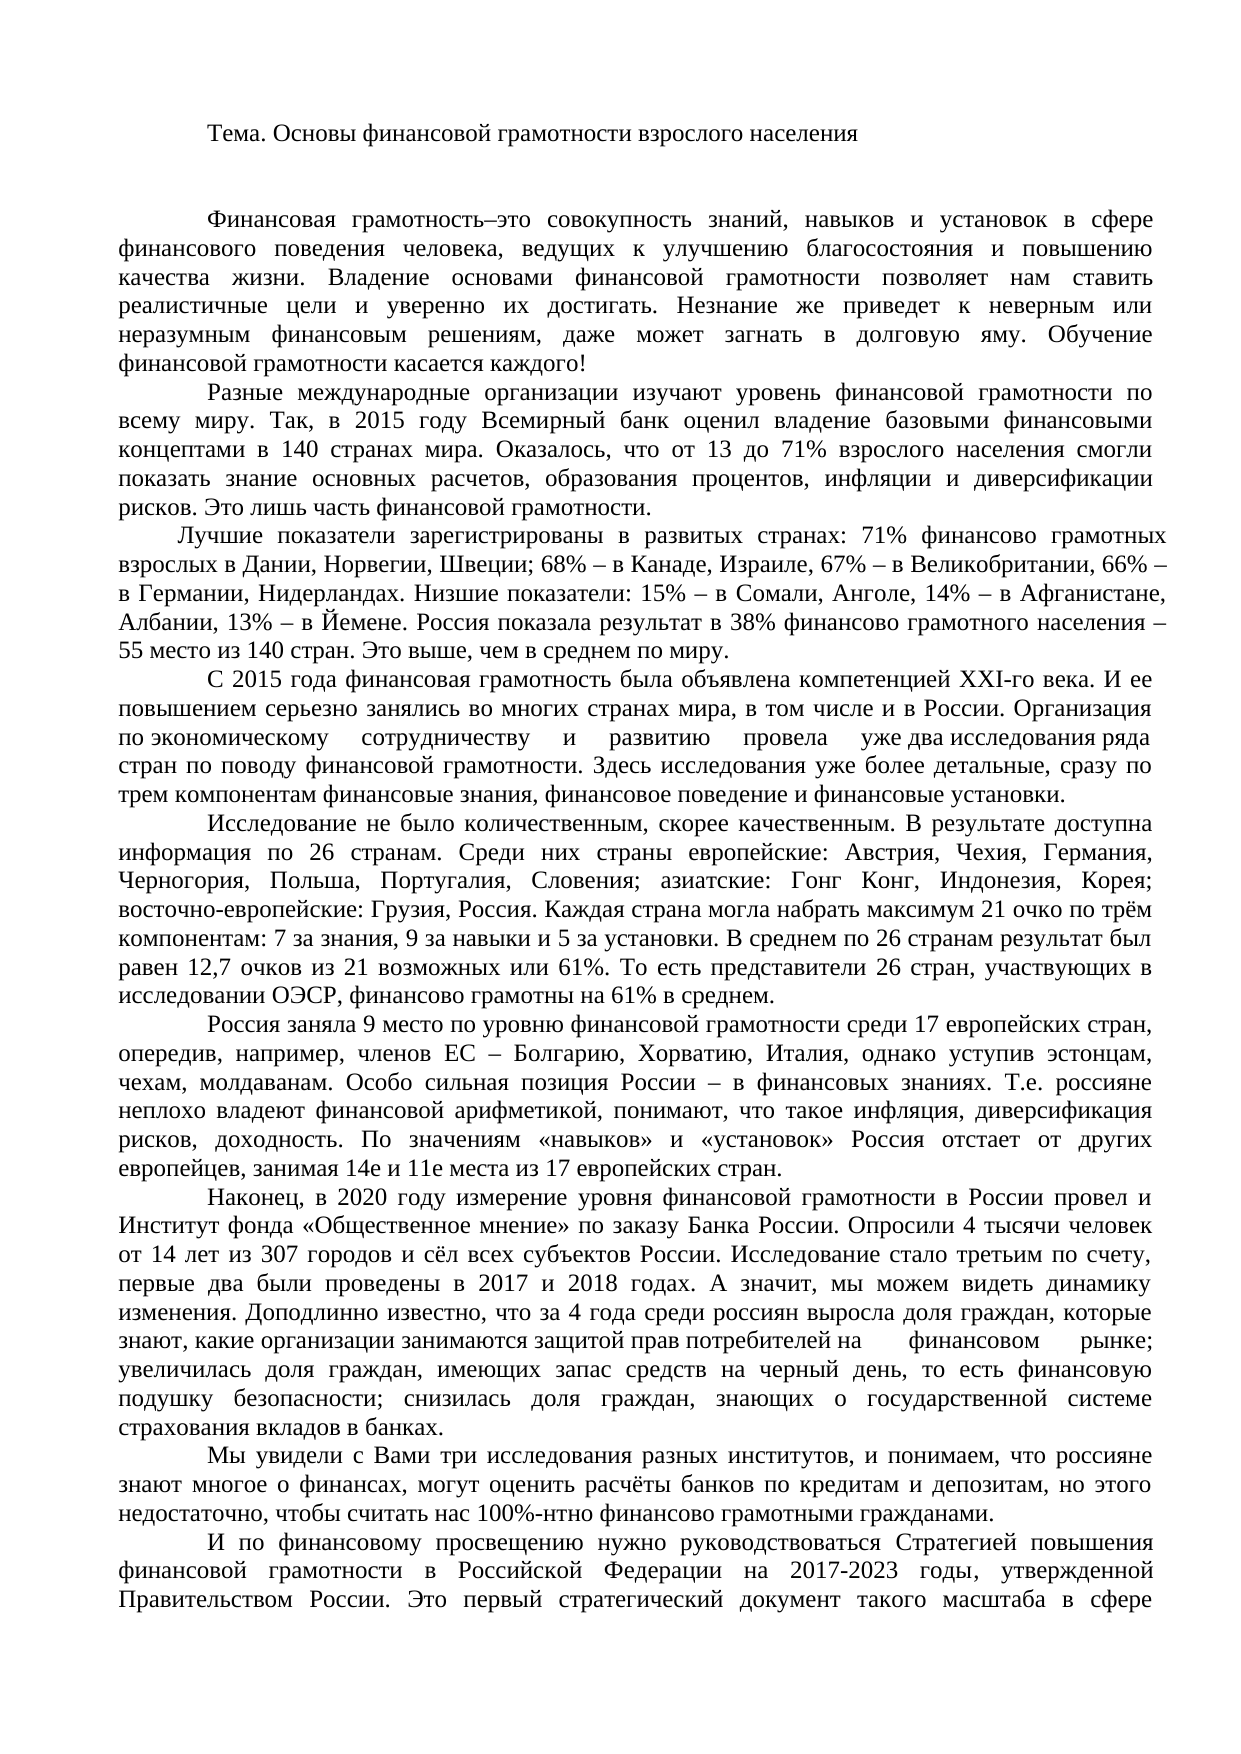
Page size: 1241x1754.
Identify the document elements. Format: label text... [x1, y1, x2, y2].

text Исследование не было количественным, скорее качественным. В результате доступна информация по 26 странам. Среди них страны европейские: Австрия, Чехия, Германия, Черногория, Польша, Португалия, Словения; азиатские: Гонг Конг, Индонезия, Корея; восточно-европейские: Грузия, Россия. Каждая страна могла набрать максимум 21 очко по трём компонентам: 7 за знания, 9 за навыки и 5 за установки. В среднем по 26 странам результат был равен 12,7 очков из 21 возможных или 61%. То есть представители 26 стран, участвующих в исследовании ОЭСР, финансово грамотны на 61% в среднем. [118, 808, 1154, 1009]
text Разные международные организации изучают уровень финансовой грамотности по всему миру. Так, в 2015 году Всемирный банк оценил владение базовыми финансовыми концептами в 140 странах мира. Оказалось, что от 13 до 71% взрослого населения смогли показать знание основных расчетов, образования процентов, инфляции и диверсификации рисков. Это лишь часть финансовой грамотности. [118, 377, 1154, 521]
text Финансовая грамотность–это совокупность знаний, навыков и установок в сфере финансового поведения человека, ведущих к улучшению благосостояния и повышению качества жизни. Владение основами финансовой грамотности позволяет нам ставить реалистичные цели и уверенно их достигать. Незнание же приведет к неверным или неразумным финансовым решениям, даже может загнать в долговую яму. Обучение финансовой грамотности касается каждого! [118, 204, 1154, 377]
text Лучшие показатели зарегистрированы в развитых странах: 71% финансово грамотных взрослых в Дании, Норвегии, Швеции; 68% – в Канаде, Израиле, 67% – в Великобритании, 66% – в Германии, Нидерландах. Низшие показатели: 15% – в Сомали, Анголе, 14% – в Афганистане, Албании, 13% – в Йемене. Россия показала результат в 38% финансово грамотного населения – 55 место из 140 стран. Это выше, чем в среднем по миру. [118, 521, 1168, 664]
text Наконец, в 2020 году измерение уровня финансовой грамотности в России провел и Институт фонда «Общественное мнение» по заказу Банка России. Опросили 4 тысячи человек от 14 лет из 307 городов и сёл всех субъектов России. Исследование стало третьим по счету, первые два были проведены в 2017 и 2018 годах. А значит, мы можем видеть динамику изменения. Доподлинно известно, что за 4 года среди россиян выросла доля граждан, которые знают, какие организации занимаются защитой прав потребителей на финансовом рынке; увеличилась доля граждан, имеющих запас средств на черный день, то есть финансовую подушку безопасности; снизилась доля граждан, знающих о государственной системе страхования вкладов в банках. [118, 1182, 1153, 1441]
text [118, 1527, 1153, 1613]
text Мы увидели с Вами три исследования разных институтов, и понимаем, что россияне знают многое о финансах, могут оценить расчёты банков по кредитам и депозитам, но этого недостаточно, чтобы считать нас 100%-нтно финансово грамотными гражданами. [118, 1441, 1153, 1527]
text Тема. Основы финансовой грамотности взрослого населения [118, 118, 1154, 147]
text С 2015 года финансовая грамотность была объявлена компетенцией XXI-го века. И ее повышением серьезно занялись во многих странах мира, в том числе и в России. Организация по экономическому сотрудничеству и развитию провела уже два исследования ряда стран по поводу финансовой грамотности. Здесь исследования уже более детальные, сразу по трем компонентам финансовые знания, финансовое поведение и финансовые установки. [118, 664, 1153, 808]
text Россия заняла 9 место по уровню финансовой грамотности среди 17 европейских стран, опередив, например, членов ЕС – Болгарию, Хорватию, Италия, однако уступив эстонцам, чехам, молдаванам. Особо сильная позиция России – в финансовых знаниях. Т.е. россияне неплохо владеют финансовой арифметикой, понимают, что такое инфляция, диверсификация рисков, доходность. По значениям «навыков» и «установок» Россия отстает от других европейцев, занимая 14е и 11е места из 17 европейских стран. [118, 1009, 1153, 1182]
